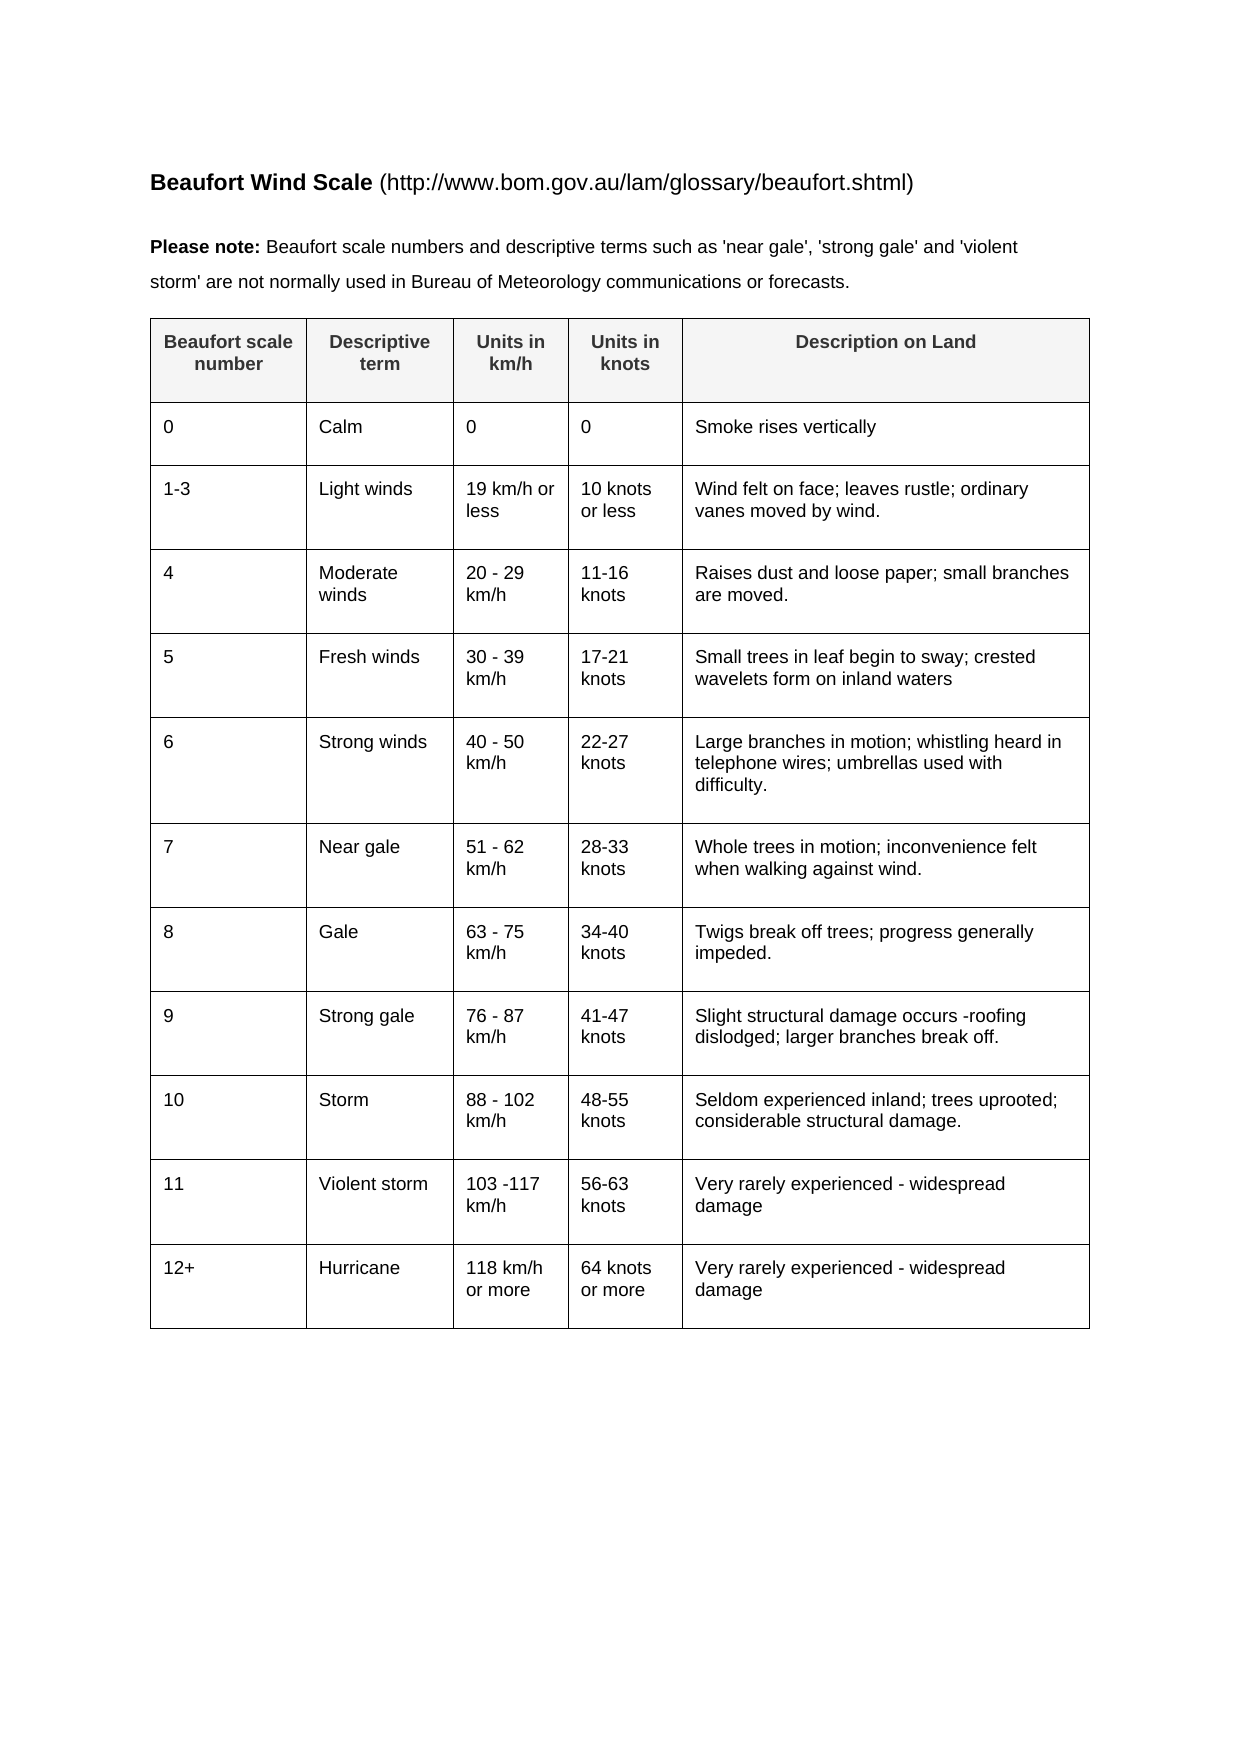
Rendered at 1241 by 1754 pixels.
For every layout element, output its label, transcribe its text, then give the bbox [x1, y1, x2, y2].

table_cell Near gale [307, 824, 453, 907]
table_cell 10 knots or less [569, 466, 682, 549]
table_cell 4 [151, 550, 306, 633]
table_cell Light winds [307, 466, 453, 549]
table_cell 9 [151, 992, 306, 1075]
table_cell Storm [307, 1076, 453, 1159]
table_header Units in km/h [454, 319, 568, 402]
table_cell Raises dust and loose paper; small branches are moved. [683, 550, 1089, 633]
table_cell Fresh winds [307, 634, 453, 717]
table_cell Strong gale [307, 992, 453, 1075]
table_cell Gale [307, 908, 453, 991]
table_cell Violent storm [307, 1160, 453, 1243]
table_cell 12+ [151, 1245, 306, 1328]
table_cell 28-33 knots [569, 824, 682, 907]
table_cell 103 -117 km/h [454, 1160, 568, 1243]
table_cell 7 [151, 824, 306, 907]
table_cell 11-16 knots [569, 550, 682, 633]
table_header Descriptive term [307, 319, 453, 402]
table_cell Slight structural damage occurs -roofing dislodged; larger branches break off. [683, 992, 1089, 1075]
table_cell 30 - 39 km/h [454, 634, 568, 717]
table_cell 8 [151, 908, 306, 991]
table_cell Very rarely experienced - widespread damage [683, 1160, 1089, 1243]
table_cell 22-27 knots [569, 718, 682, 823]
table_cell 10 [151, 1076, 306, 1159]
table_cell Twigs break off trees; progress generally impeded. [683, 908, 1089, 991]
table_header Units in knots [569, 319, 682, 402]
table_cell 6 [151, 718, 306, 823]
table_cell 1-3 [151, 466, 306, 549]
table_cell 76 - 87 km/h [454, 992, 568, 1075]
table_cell Strong winds [307, 718, 453, 823]
table_cell 19 km/h or less [454, 466, 568, 549]
table_cell 0 [569, 403, 682, 464]
table_header Description on Land [683, 319, 1089, 402]
table_cell 48-55 knots [569, 1076, 682, 1159]
table_cell 41-47 knots [569, 992, 682, 1075]
table_cell Small trees in leaf begin to sway; crested wavelets form on inland waters [683, 634, 1089, 717]
table_cell 56-63 knots [569, 1160, 682, 1243]
table_cell 51 - 62 km/h [454, 824, 568, 907]
table_cell Calm [307, 403, 453, 464]
table_cell 88 - 102 km/h [454, 1076, 568, 1159]
table_cell 64 knots or more [569, 1245, 682, 1328]
table_cell 0 [151, 403, 306, 464]
table_cell Whole trees in motion; inconvenience felt when walking against wind. [683, 824, 1089, 907]
table_cell Moderate winds [307, 550, 453, 633]
table_header Beaufort scale number [151, 319, 306, 402]
table_cell Very rarely experienced - widespread damage [683, 1245, 1089, 1328]
table_cell Hurricane [307, 1245, 453, 1328]
table_cell 17-21 knots [569, 634, 682, 717]
table_cell 63 - 75 km/h [454, 908, 568, 991]
text Please note: Beaufort scale numbers and descriptive terms such as 'near gale', 'strong gale' and 'violent storm' are not normally used in Bureau of Meteorology communications or forecasts. [150, 223, 1065, 293]
table_cell 40 - 50 km/h [454, 718, 568, 823]
table_cell Smoke rises vertically [683, 403, 1089, 464]
table_cell Seldom experienced inland; trees uprooted; considerable structural damage. [683, 1076, 1089, 1159]
table_cell 0 [454, 403, 568, 464]
table_cell 20 - 29 km/h [454, 550, 568, 633]
table_cell 5 [151, 634, 306, 717]
table_cell 11 [151, 1160, 306, 1243]
table_cell Large branches in motion; whistling heard in telephone wires; umbrellas used with difficulty. [683, 718, 1089, 823]
table_cell Wind felt on face; leaves rustle; ordinary vanes moved by wind. [683, 466, 1089, 549]
table_cell 118 km/h or more [454, 1245, 568, 1328]
table_cell 34-40 knots [569, 908, 682, 991]
subtitle Beaufort Wind Scale (http://www.bom.gov.au/lam/glossary/beaufort.shtml) [150, 169, 1090, 195]
